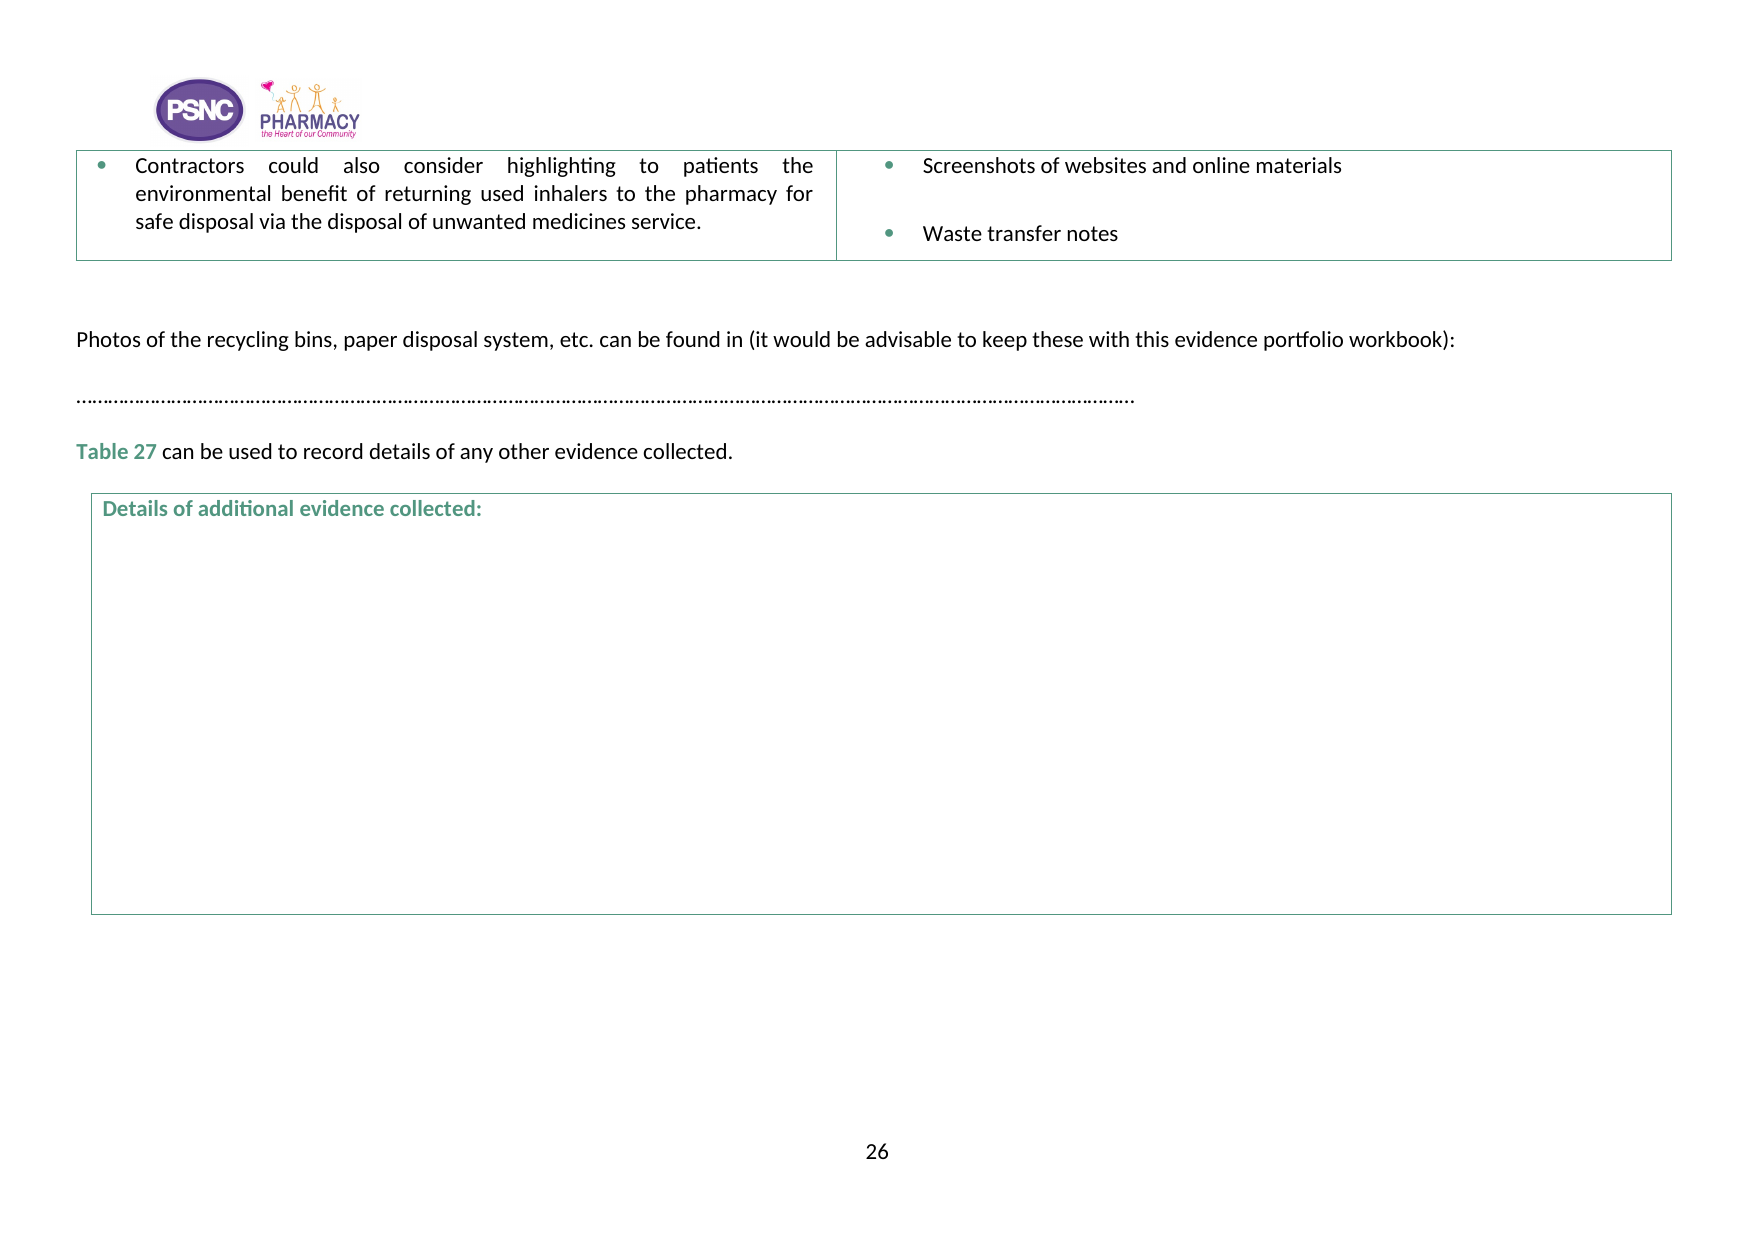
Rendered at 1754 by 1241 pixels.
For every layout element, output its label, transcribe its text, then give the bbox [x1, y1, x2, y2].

table_header Details of additional evidence collected: [92, 494, 1671, 914]
table_cell Photographs of recycling bins, paper disposal system, etc. Screenshots of websites and online materials Waste transfer notes [837, 151, 1671, 260]
text ………………………………………………………………………………………………………………………………………………………………………………… [76, 381, 1604, 409]
picture [150, 75, 249, 147]
picture [254, 78, 363, 142]
text Table 27 can be used to record details of any other evidence collected. [76, 437, 1604, 465]
text Photos of the recycling bins, paper disposal system, etc. can be found in (it would be advisable to keep these with this evidence portfolio workbook): [76, 325, 1604, 353]
